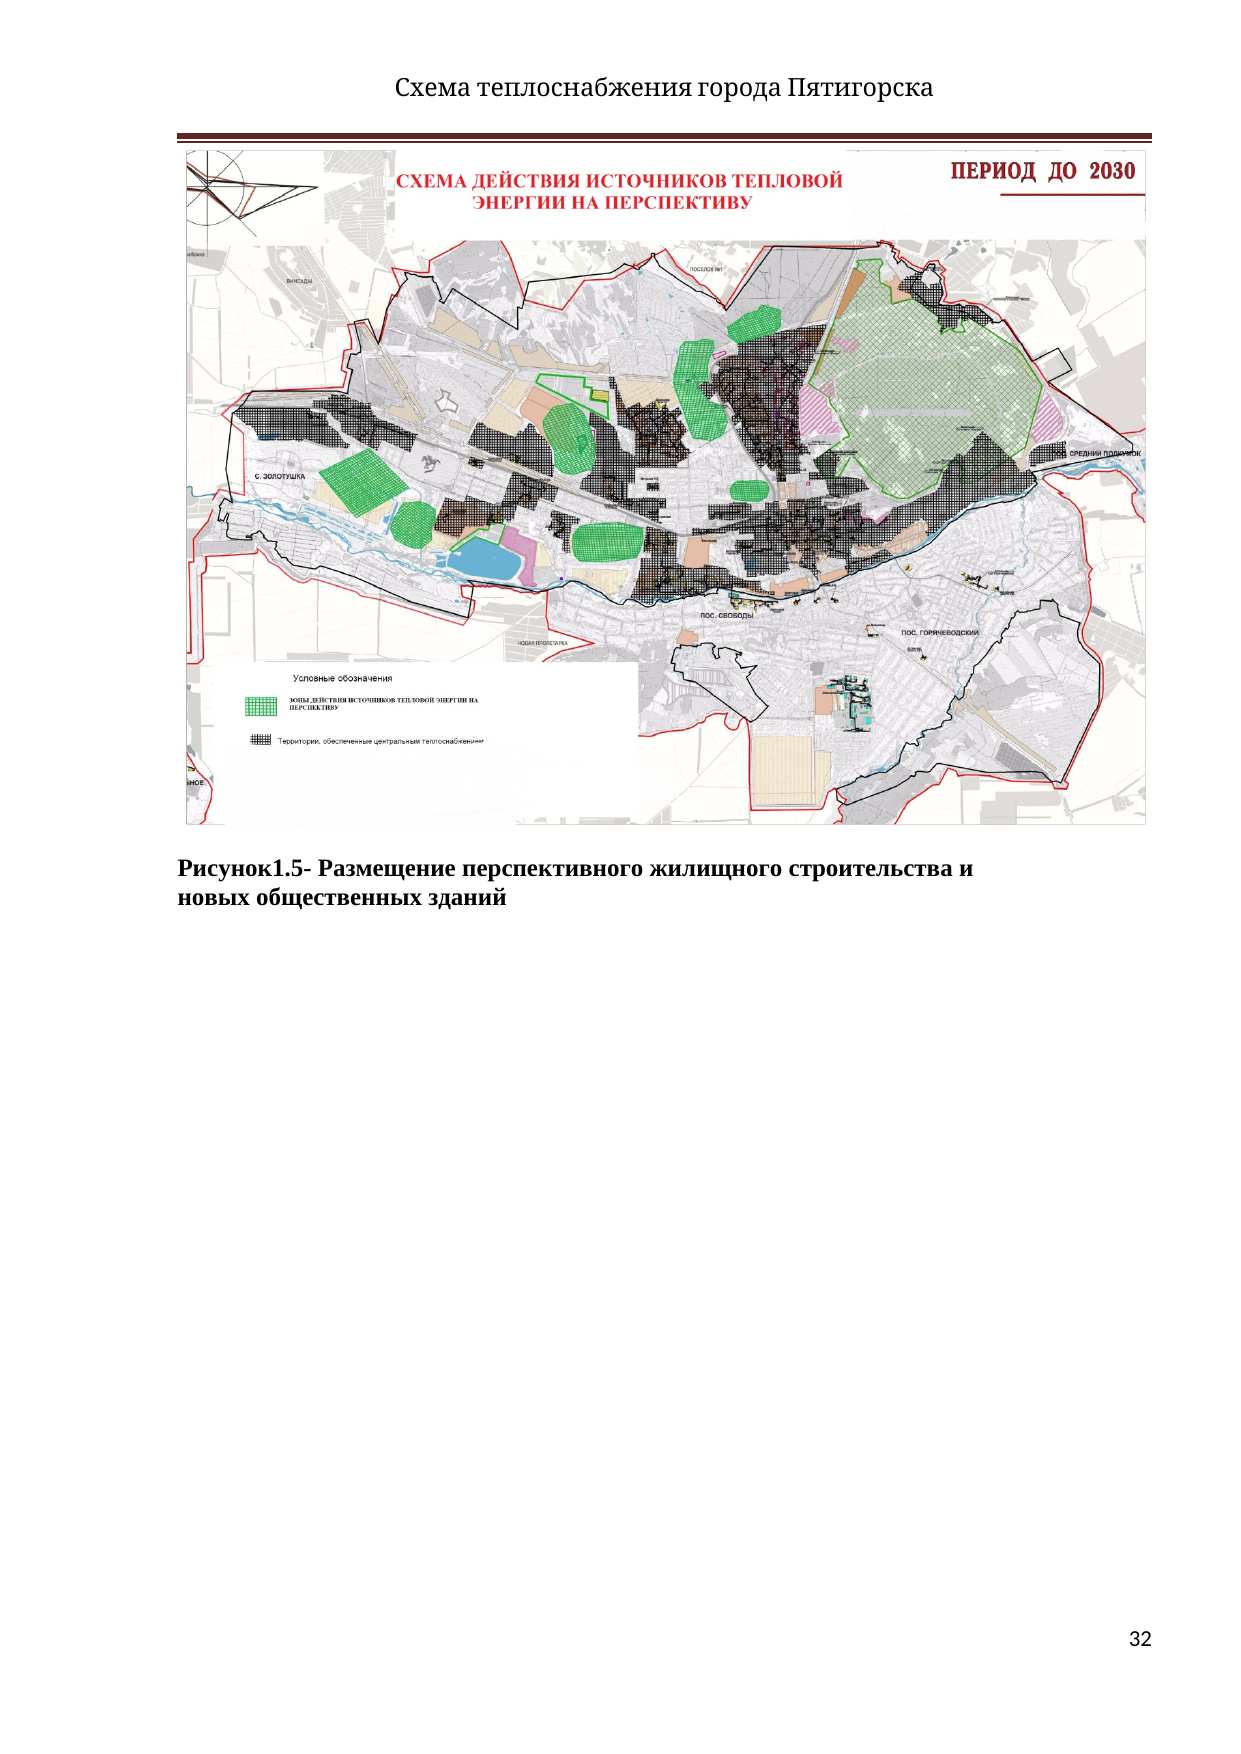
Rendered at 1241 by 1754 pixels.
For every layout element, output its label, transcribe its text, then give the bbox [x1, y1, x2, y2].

text Рисунок1.5- Размещение перспективного жилищного строительства и [177, 853, 1152, 882]
picture [177, 143, 1152, 829]
text новых общественных зданий [177, 882, 1152, 911]
